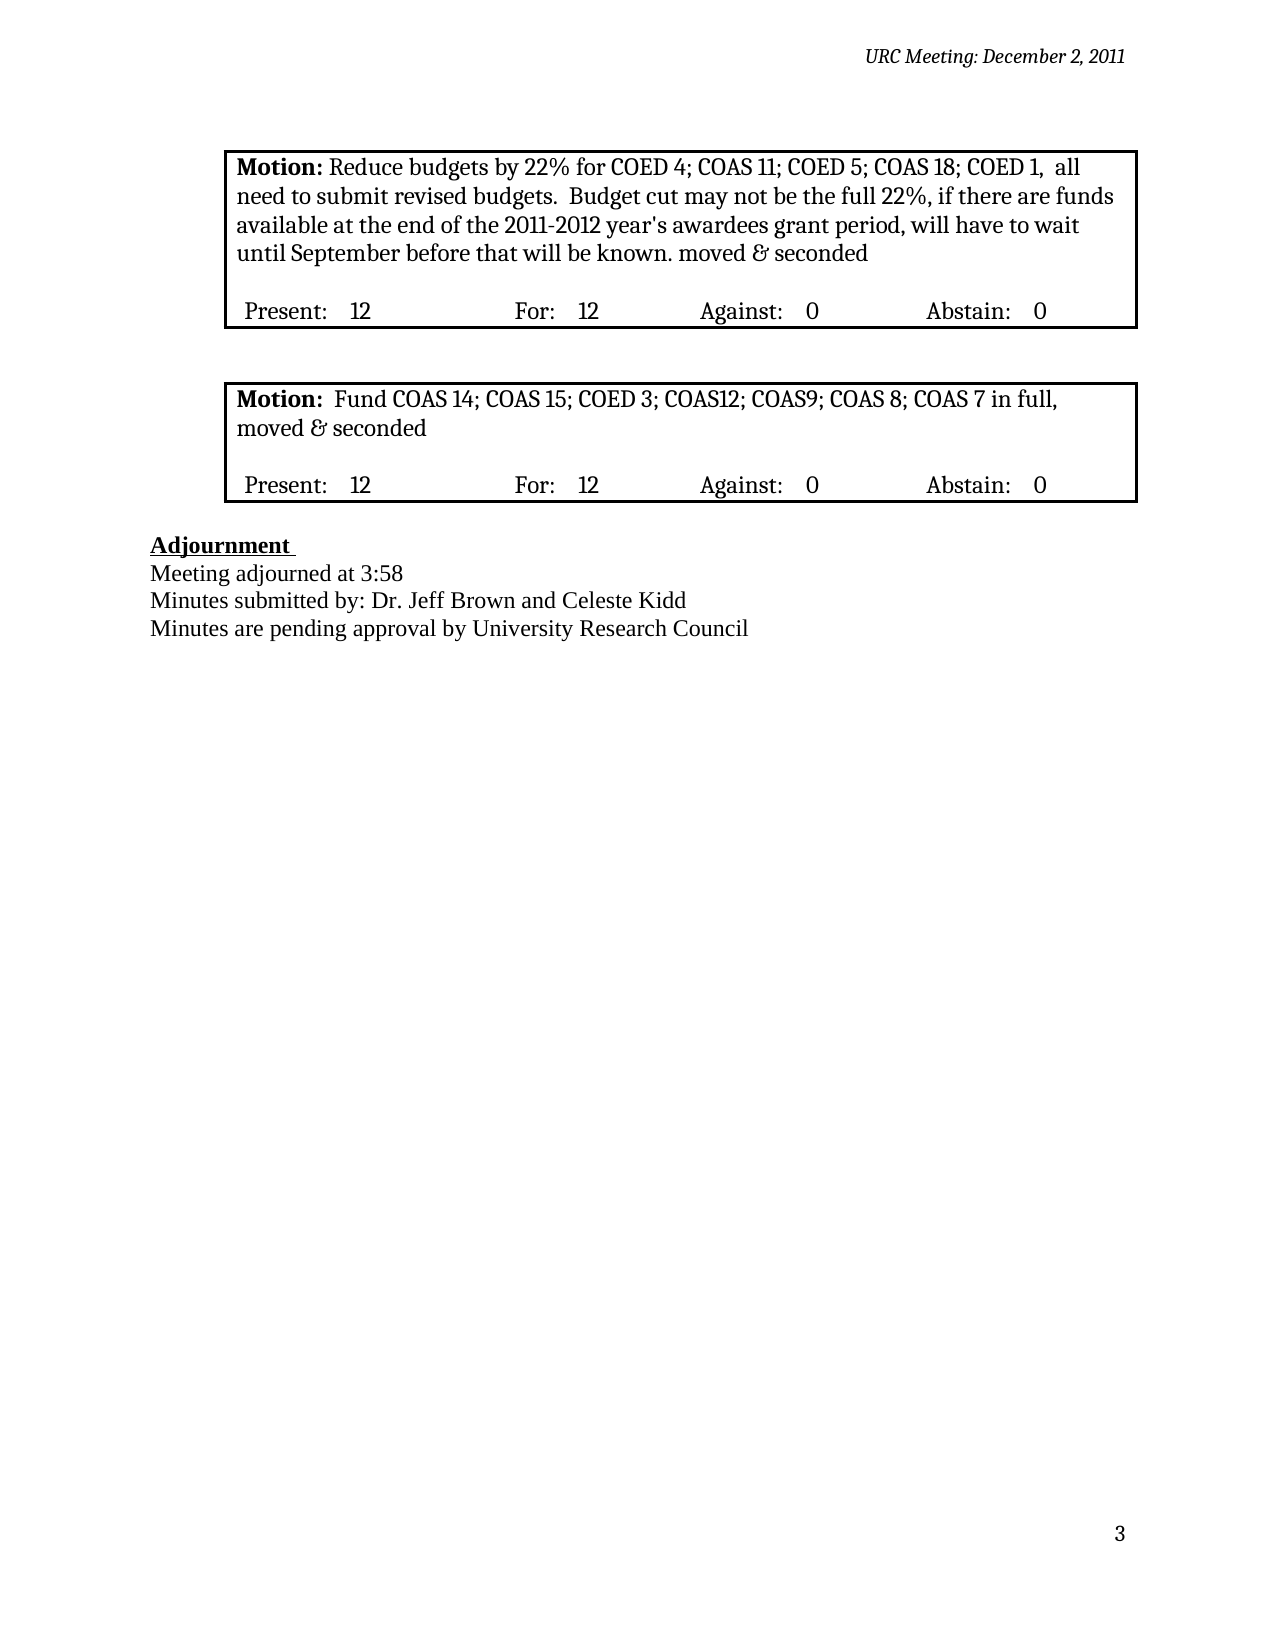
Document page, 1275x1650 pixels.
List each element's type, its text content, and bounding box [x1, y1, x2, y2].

table_cell 12 [567, 297, 681, 326]
table_cell Against: [681, 297, 794, 326]
table_cell 0 [795, 471, 908, 500]
table_cell For: [453, 297, 567, 326]
text Minutes submitted by: Dr. Jeff Brown and Celeste Kidd [150, 586, 1125, 614]
table_header Motion: Reduce budgets by 22% for COED 4; COAS 11; COED 5; COAS 18; COED 1, all need to submit revised budgets. Budget cut may not be the full 22%, if there are funds available at the end of the 2011-2012 year's awardees grant period, will have to wait until September before that will be known. moved & seconded [227, 153, 1135, 297]
table_cell Abstain: [909, 471, 1022, 500]
table_cell Abstain: [909, 297, 1022, 326]
text Minutes are pending approval by University Research Council [150, 614, 1125, 641]
table_cell 12 [567, 471, 681, 500]
table_cell 0 [1022, 471, 1135, 500]
table_cell Present: [227, 471, 339, 500]
table_cell 0 [795, 297, 908, 326]
text Adjournment [150, 531, 1125, 559]
table_cell 0 [1022, 297, 1135, 326]
table_header Motion: Fund COAS 14; COAS 15; COED 3; COAS12; COAS9; COAS 8; COAS 7 in full, moved & seconded [227, 385, 1135, 471]
table_cell Present: [227, 297, 339, 326]
table_cell For: [453, 471, 567, 500]
text Meeting adjourned at 3:58 [150, 559, 1125, 586]
table_cell Against: [681, 471, 794, 500]
table_cell 12 [339, 297, 453, 326]
table_cell 12 [339, 471, 453, 500]
